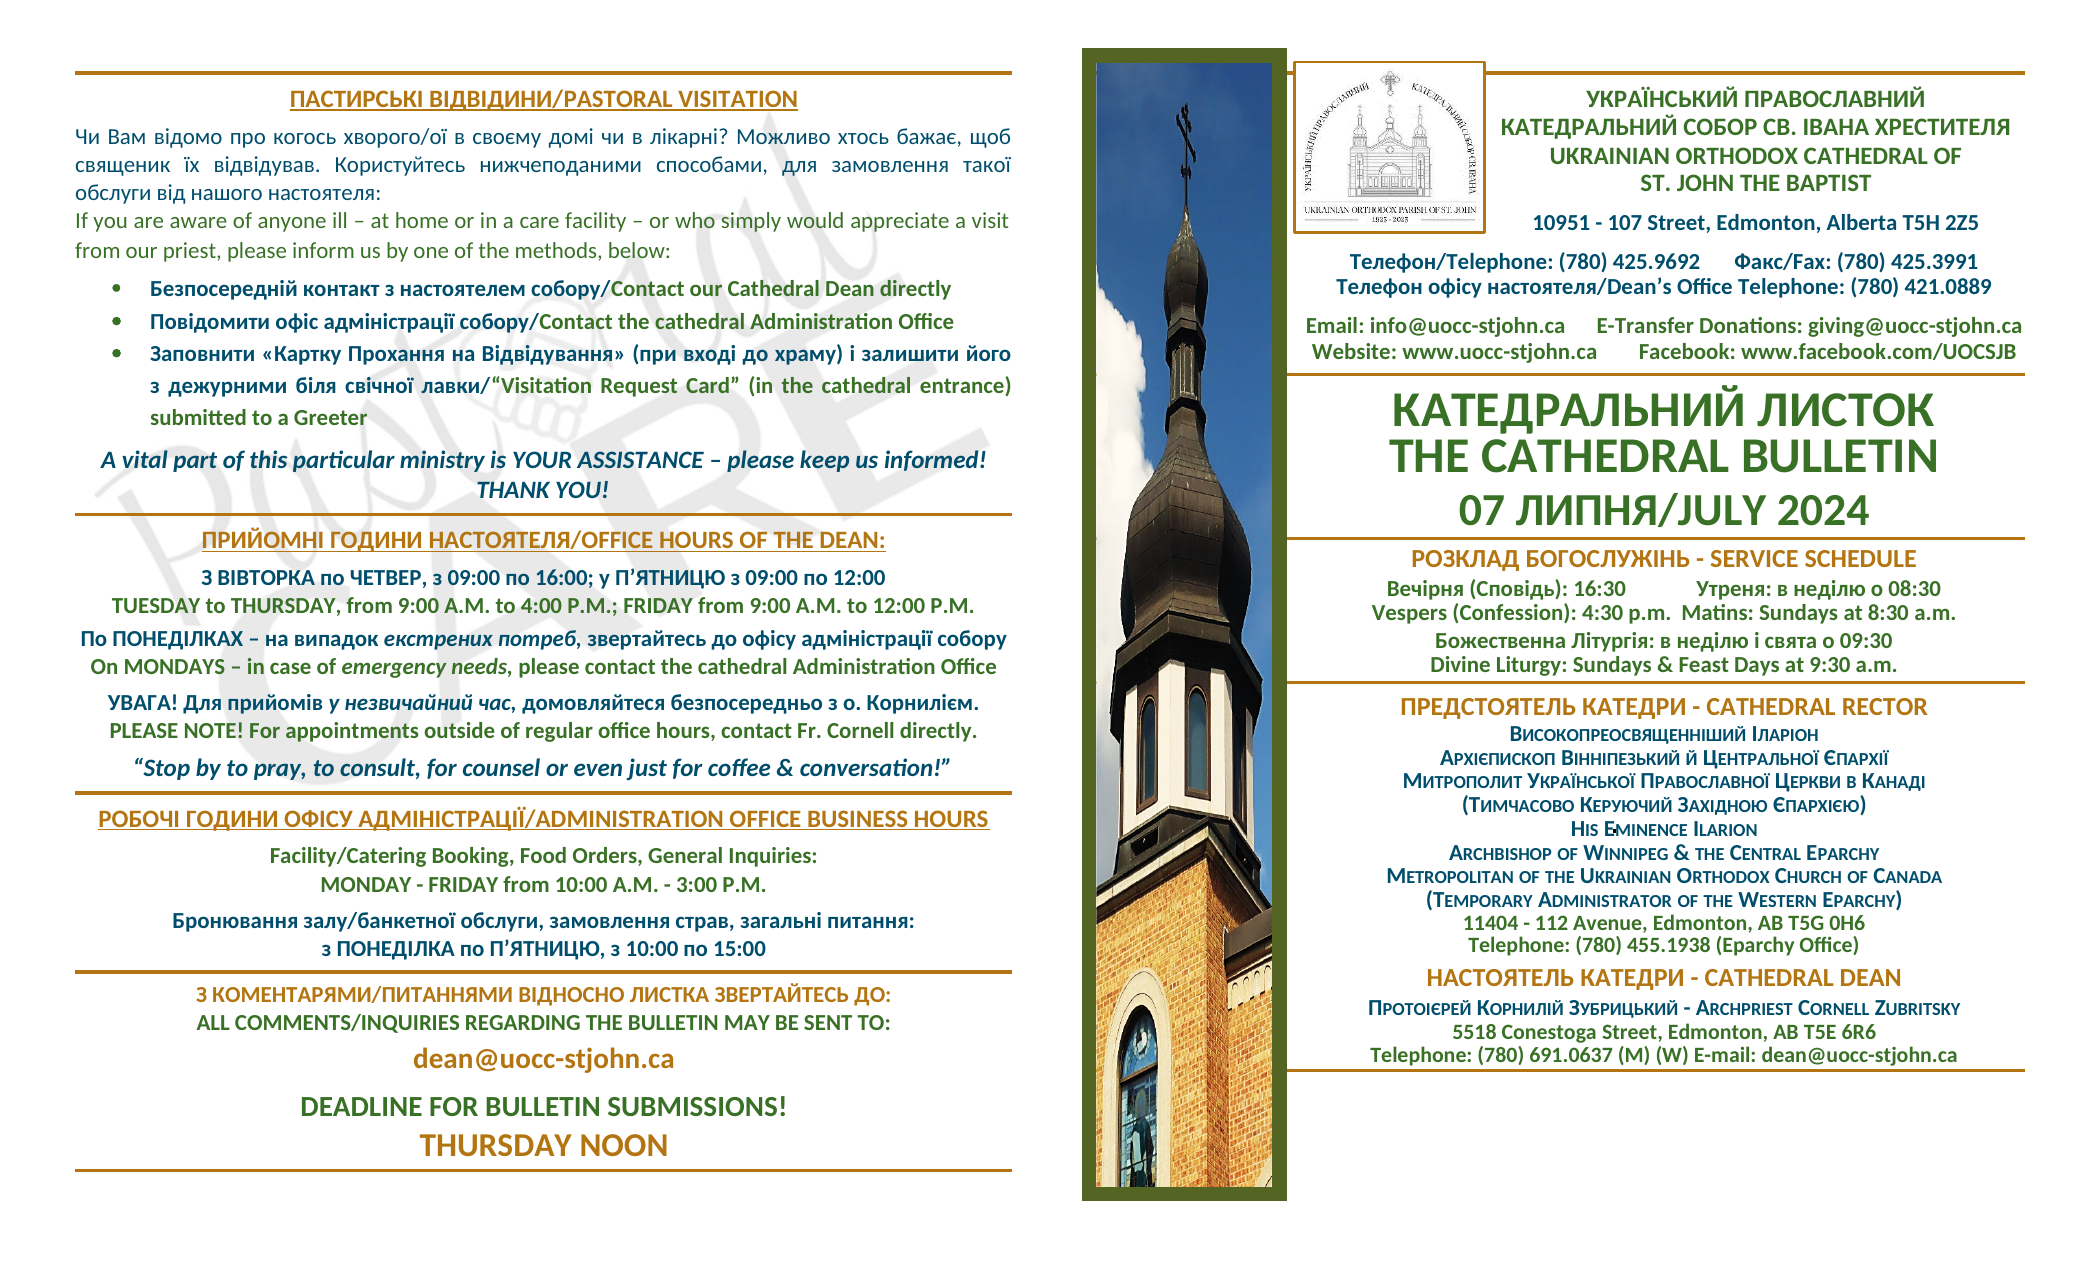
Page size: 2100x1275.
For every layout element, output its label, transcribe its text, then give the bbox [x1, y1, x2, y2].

text Високопреосвященніший Іларіон [1287, 722, 2025, 746]
text DEADLINE FOR BULLETIN SUBMISSIONS! [75, 1088, 1012, 1124]
text Бронювання залу/банкетної обслуги, замовлення страв, загальні питання: з ПОНЕДІЛКА по П’ЯТНИЦЮ, з 10:00 по 15:00 [75, 906, 1012, 962]
text On MONDAYS – in case of emergency needs, please contact the cathedral Administration Office [75, 652, 1012, 680]
text Website: www.uocc-stjohn.ca Facebook: www.facebook.com/UOCSJB [1287, 339, 2025, 364]
text ST. JOHN THE BAPTIST [1486, 171, 2025, 196]
text КАТЕДРАЛЬНИЙ СОБОР СВ. ІВАНА ХРЕСТИТЕЛЯ [1486, 113, 2025, 141]
picture [234, 133, 238, 144]
text “Stop by to pray, to consult, for counsel or even just for coffee & conversation!” [75, 752, 1012, 783]
text Telephone: (780) 455.1938 (Eparchy Office) [1287, 935, 2025, 957]
text Телефон/Telephone: (780) 425.9692 Факс/Fax: (780) 425.3991 [1287, 249, 2025, 274]
text Archbishop of Winnipeg & the Central Eparchy [1287, 841, 2025, 865]
picture [1096, 63, 1272, 1187]
text THE CATHEDRAL BULLETIN [1287, 439, 2025, 481]
text His Eminence Ilarion [1287, 817, 2025, 841]
text Metropolitan of the Ukrainian Orthodox Church of Canada [1287, 865, 2025, 888]
text Вечірня (Сповідь): 16:30 Утреня: в неділю о 08:30 [1287, 578, 2025, 601]
text КАТЕДРАЛЬНИЙ ЛИСТОК [1287, 376, 2025, 439]
text PLEASE NOTE! For appointments outside of regular office hours, contact Fr. Cornell directly. [75, 716, 1012, 744]
text З ВІВТОРКА по ЧЕТВЕР, з 09:00 по 16:00; у П’ЯТНИЦЮ з 09:00 по 12:00 [75, 563, 1012, 592]
text Божественна Літургія: в неділю і свята о 09:30 [1287, 629, 2025, 653]
text (Temporary Administrator of the Western Eparchy) [1287, 888, 2025, 912]
text Telephone: (780) 691.0637 (M) (W) E-mail: dean@uocc-stjohn.ca [1287, 1044, 2025, 1069]
text Divine Liturgy: Sundays & Feast Days at 9:30 a.m. [1287, 653, 2025, 677]
text Email: info@uocc-stjohn.ca E-Transfer Donations: giving@uocc-stjohn.ca [1287, 312, 2025, 339]
text dean@uocc-stjohn.ca [75, 1040, 1012, 1076]
text РОБОЧІ ГОДИНИ ОФІСУ АДМІНІСТРАЦІЇ/ADMINISTRATION OFFICE BUSINESS HOURS [75, 795, 1012, 833]
text Facility/Catering Booking, Food Orders, General Inquiries: MONDAY - FRIDAY from 10:00 A.M. - 3:00 P.M. [75, 842, 1012, 898]
list Заповнити «Картку Прохання на Відвідування» (при вході до храму) і залишити його з дежурними біля свічної лавки/“Visitation Request Card” (in the cathedral entrance) submitted to a Greeter [112, 339, 1012, 431]
list Повідомити офіс адміністрації собору/Contact the cathedral Administration Office [112, 307, 1012, 335]
text If you are aware of anyone ill – at home or in a care facility – or who simply would appreciate a visit from our priest, please inform us by one of the methods, below: [75, 206, 1012, 264]
text Митрополит Української Православної Церкви в Канаді [1287, 770, 2025, 793]
picture [847, 133, 851, 144]
text РОЗКЛАД БОГОСЛУЖІНЬ - SERVICE SCHEDULE [1287, 540, 2025, 573]
text По ПОНЕДІЛКАХ – на випадок екстрених потреб, звертайтесь до офісу адміністрації собору [75, 624, 1012, 652]
text ПРИЙОМНІ ГОДИНИ НАСТОЯТЕЛЯ/OFFICE HOURS OF THE DEAN: [75, 516, 1012, 555]
text УКРАЇНСЬКИЙ ПРАВОСЛАВНИЙ [1486, 75, 2025, 113]
text УВАГА! Для прийомів у незвичайний час, домовляйтеся безпосередньо з о. Корнилієм. [75, 688, 1012, 716]
text 10951 - 107 Street, Edmonton, Alberta T5H 2Z5 [1287, 208, 2025, 237]
text 11404 - 112 Avenue, Edmonton, AB T5G 0H6 [1287, 912, 2025, 935]
text ALL COMMENTS/INQUIRIES REGARDING THE BULLETIN MAY BE SENT TO: [75, 1008, 1012, 1036]
text Телефон офісу настоятеля/Dean’s Office Telephone: (780) 421.0889 [1287, 274, 2025, 299]
text Протоієрей Корнилій Зубрицький - Archpriest Cornell Zubritsky [1287, 993, 2025, 1021]
text Vespers (Confession): 4:30 p.m. Matins: Sundays at 8:30 a.m. [1287, 601, 2025, 625]
text ПАСТИРСЬКІ ВІДВІДИНИ/PASTORAL VISITATION [75, 75, 1012, 113]
text 5518 Conestoga Street, Edmonton, AB T5E 6R6 [1287, 1021, 2025, 1044]
text З КОМЕНТАРЯМИ/ПИТАННЯМИ ВІДНОСНО ЛИСТКА ЗВЕРТАЙТЕСЬ ДО: [75, 974, 1012, 1008]
text ПРЕДСТОЯТЕЛЬ КАТЕДРИ - CATHEDRAL RECTOR [1287, 684, 2025, 722]
text 07 ЛИПНЯ/JULY 2024 [1287, 481, 2025, 537]
picture [1296, 63, 1483, 231]
text Архієпископ Вінніпезький й Центральної Єпархії [1287, 746, 2025, 770]
text НАСТОЯТЕЛЬ КАТЕДРИ - CATHEDRAL DEAN [1287, 962, 2025, 993]
picture [546, 161, 550, 172]
text TUESDAY to THURSDAY, from 9:00 A.M. to 4:00 P.M.; FRIDAY from 9:00 A.M. to 12:00 P.M. [75, 592, 1012, 619]
text А vital part of this particular ministry is your ASSISTANCE – please keep us informed! THANK YOU! [75, 444, 1012, 505]
text (Тимчасово Керуючий Західною Єпархією) [1287, 793, 2025, 817]
text Чи Вам відомо про когось хворого/ої в своєму домі чи в лікарні? Можливо хтось бажає, щоб священик їх відвідував. Користуйтесь нижчеподаними способами, для замовлення такої обслуги від нашого настоятеля: [75, 122, 1012, 206]
text THURSDAY NOON [75, 1124, 1012, 1169]
text UKRAINIAN ORTHODOX CATHEDRAL OF [1486, 141, 2025, 171]
list Безпосередній контакт з настоятелем собору/Contact our Cathedral Dean directly [112, 274, 1012, 303]
